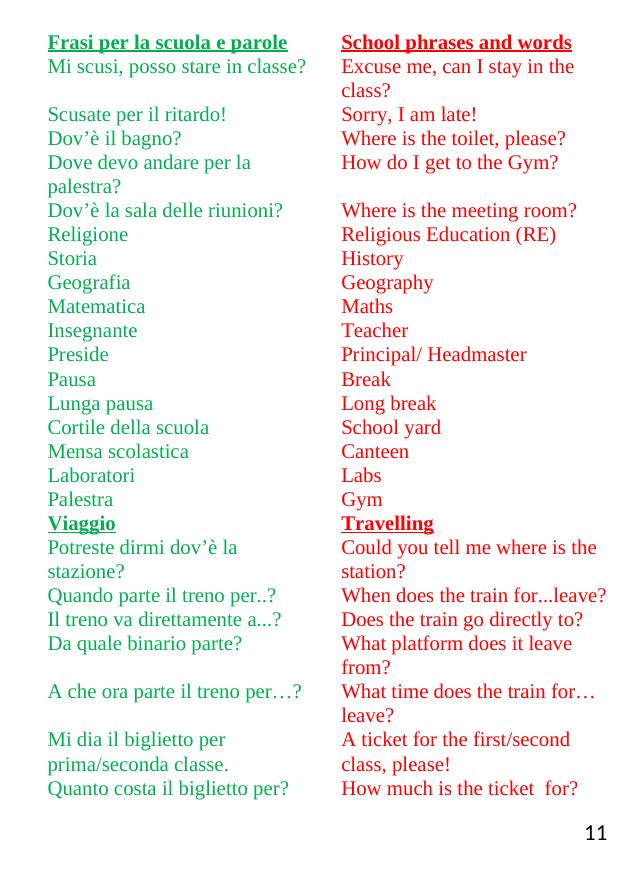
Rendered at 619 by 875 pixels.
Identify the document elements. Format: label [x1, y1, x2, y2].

table_cell [330, 30, 619, 799]
table_cell [36, 30, 330, 799]
